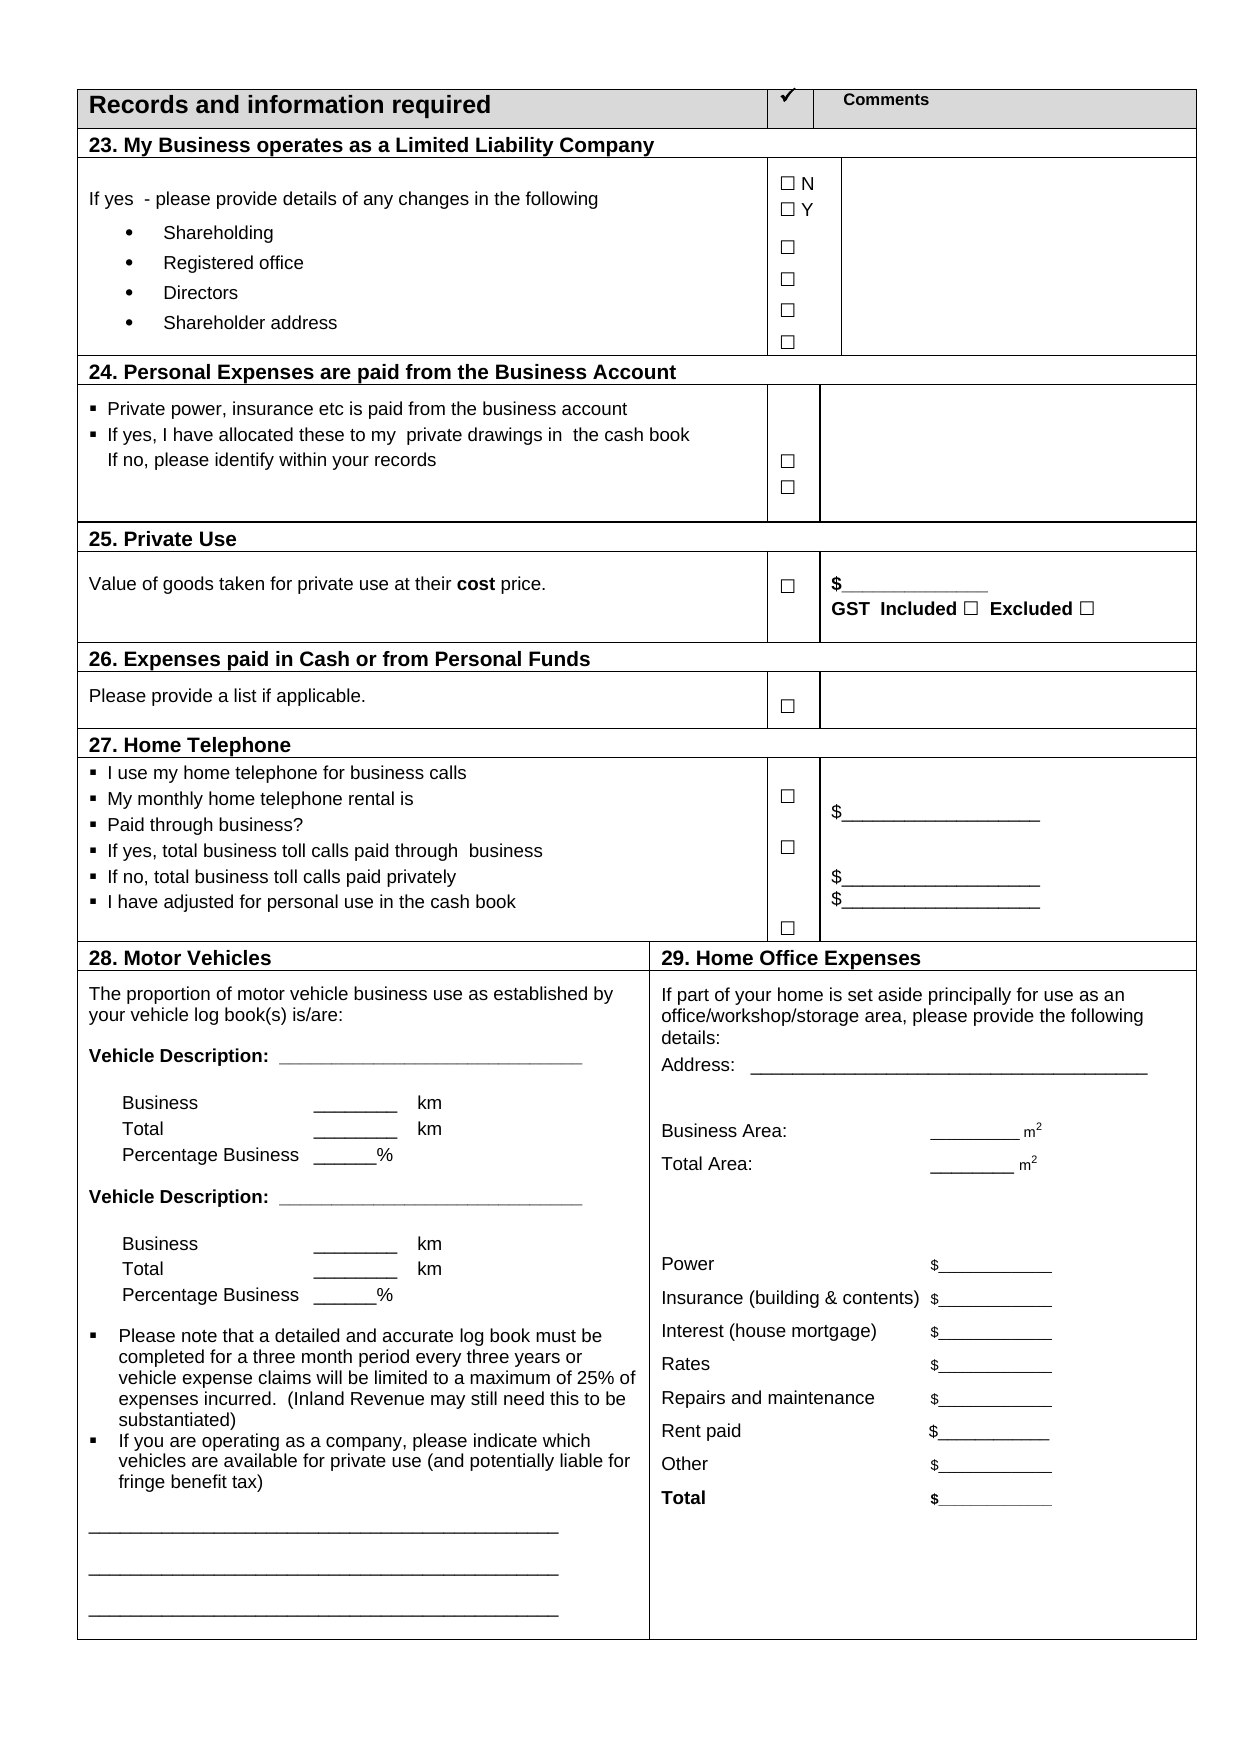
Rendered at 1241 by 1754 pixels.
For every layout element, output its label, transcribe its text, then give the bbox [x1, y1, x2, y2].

table_cell Private power, insurance etc is paid from the business account If yes, I have allocated these to my private drawings in the cash book If no, please identify within your records [78, 385, 767, 521]
table_cell Value of goods taken for private use at their cost price. [78, 552, 767, 642]
table_cell If yes - please provide details of any changes in the following Shareholding Registered office Directors Shareholder address [78, 158, 767, 355]
table_cell N Y [768, 158, 841, 355]
table_cell [768, 385, 819, 521]
table_cell [842, 158, 1196, 355]
table_cell [768, 552, 819, 642]
table_cell 27. Home Telephone [78, 729, 1196, 757]
table_cell If part of your home is set aside principally for use as an office/workshop/storage area, please provide the following details: Address: ______________________________________ Business Area: ___________ m2 Total Area: ________ m2 Power $______________ Insurance (building & contents) $______________ Interest (house mortgage) $______________ Rates $______________ Repairs and maintenance $______________ Rent paid $____________ Other $______________ Total $______________ [650, 971, 1196, 1639]
table_header Records and information required [78, 90, 767, 128]
table_cell $______________ GST Included Excluded [821, 552, 1196, 642]
table_cell $___________________ $___________________ $___________________ [821, 758, 1196, 941]
table_cell 25. Private Use [78, 523, 1196, 551]
table_cell Please provide a list if applicable. [78, 672, 767, 728]
table_header [768, 90, 813, 128]
table_header Comments [814, 90, 1196, 128]
table_cell 24. Personal Expenses are paid from the Business Account [78, 356, 1196, 384]
table_cell [821, 672, 1196, 728]
table_cell 23. My Business operates as a Limited Liability Company [78, 129, 1196, 157]
table_cell [821, 385, 1196, 521]
table_cell The proportion of motor vehicle business use as established by your vehicle log book(s) is/are: Vehicle Description: _____________________________ Business ________ km Total ________ km Percentage Business ______% Vehicle Description: _____________________________ Business ________ km Total ________ km Percentage Business ______% Please note that a detailed and accurate log book must be completed for a three month period every three years or vehicle expense claims will be limited to a maximum of 25% of expenses incurred. (Inland Revenue may still need this to be substantiated) If you are operating as a company, please indicate which vehicles are available for private use (and potentially liable for fringe benefit tax) _____________________________________________ _____________________________________________ _____________________________________________ [78, 971, 649, 1639]
table_cell [768, 758, 819, 941]
table_cell [768, 672, 819, 728]
table_cell 29. Home Office Expenses [650, 942, 1196, 970]
table_cell I use my home telephone for business calls My monthly home telephone rental is Paid through business? If yes, total business toll calls paid through business If no, total business toll calls paid privately I have adjusted for personal use in the cash book [78, 758, 767, 941]
table_cell 26. Expenses paid in Cash or from Personal Funds [78, 643, 1196, 671]
table_cell 28. Motor Vehicles [78, 942, 649, 970]
